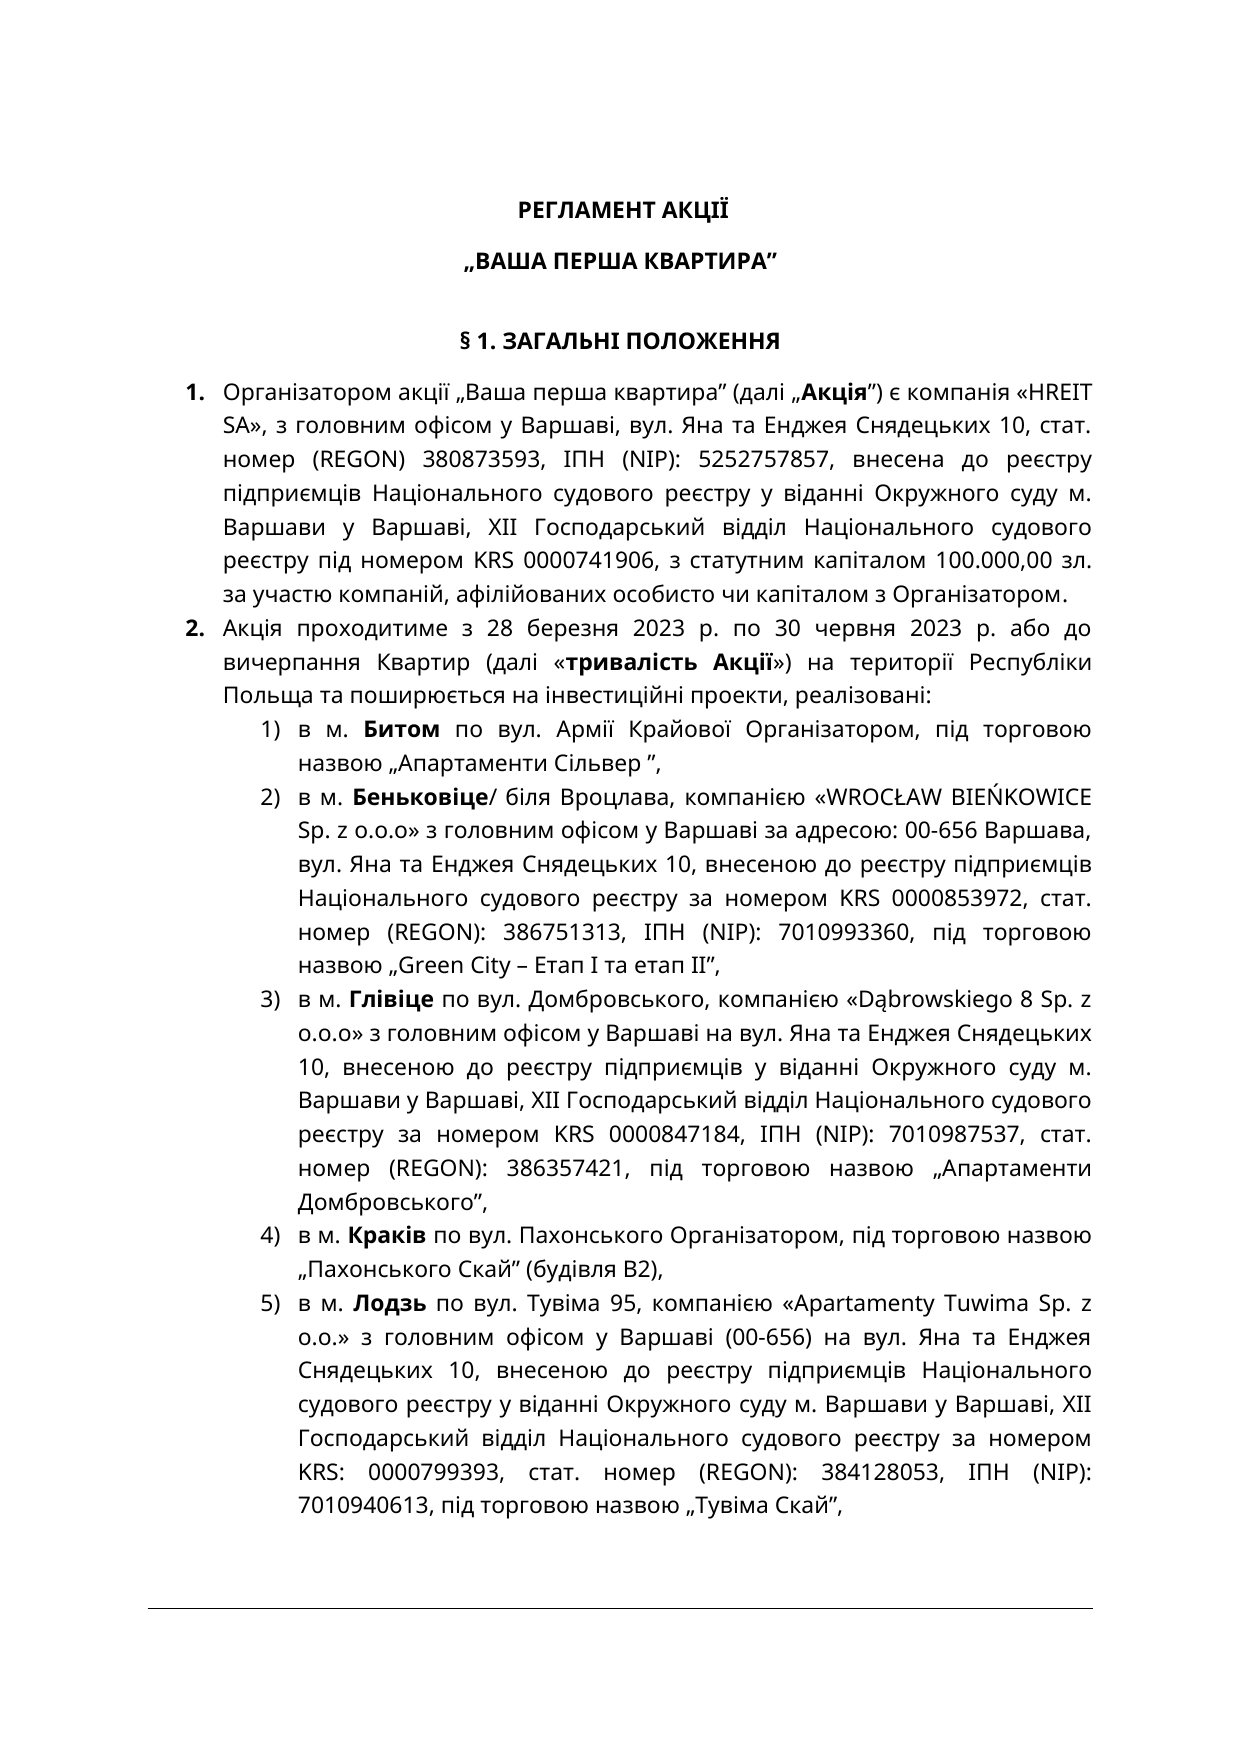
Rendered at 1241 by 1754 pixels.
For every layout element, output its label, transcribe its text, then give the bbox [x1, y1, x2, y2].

list Акція проходитиме з 28 березня 2023 р. по 30 червня 2023 р. або до вичерпання Квартир (далі «тривалість Акції») на території Республіки Польща та поширюється на інвестиційні проекти, реалізовані: [185, 612, 1093, 711]
text „ВАША ПЕРША КВАРТИРА” [148, 245, 1093, 306]
list в м. Лодзь по вул. Тувіма 95, компанією «Apartamenty Tuwima Sp. z o.o.» з головним офісом у Варшаві (00-656) на вул. Яна та Енджея Снядецьких 10, внесеною до реєстру підприємців Національного судового реєстру у віданні Окружного суду м. Варшави у Варшаві, XII Господарський відділ Національного судового реєстру за номером KRS: 0000799393, стат. номер (REGON): 384128053, ІПН (NIP): 7010940613, під торговою назвою „Тувіма Скай”, [260, 1287, 1093, 1521]
list в м. Битом по вул. Армії Крайової Організатором, під торговою назвою „Апартаменти Сільвер ”, [260, 713, 1093, 778]
list в м. Глiвiце по вул. Домбровського, компанією «Dąbrowskiego 8 Sp. z o.o.o» з головним офісом у Варшаві на вул. Яна та Енджея Снядецьких 10, внесеною до реєстру підприємців у віданні Окружного суду м. Варшави у Варшаві, XII Господарський відділ Національного судового реєстру за номером KRS 0000847184, ІПН (NIP): 7010987537, стат. номер (REGON): 386357421, під торговою назвою „Апартаменти Домбровського”, [260, 983, 1093, 1217]
text РЕГЛАМЕНТ АКЦІЇ [148, 194, 1093, 226]
list Організатором акції „Ваша перша квартира” (далі „Акція”) є компанія «HREIT SA», з головним офісом у Варшаві, вул. Яна та Енджея Снядецьких 10, стат. номер (REGON) 380873593, ІПН (NIP): 5252757857, внесена до реєстру підприємців Національного судового реєстру у віданні Окружного суду м. Варшави у Варшаві, XII Господарський відділ Національного судового реєстру під номером KRS 0000741906, з статутним капіталом 100.000,00 зл. за участю компаній, афілійованих особисто чи капіталом з Організатором. [185, 376, 1093, 609]
text § 1. ЗАГАЛЬНІ ПОЛОЖЕННЯ [148, 325, 1093, 356]
list в м. Беньковiце/ біля Вроцлава, компанією «WROCŁAW BIEŃKOWICE Sp. z o.o.o» з головним офісом у Варшаві за адресою: 00-656 Варшава, вул. Яна та Енджея Снядецьких 10, внесеною до реєстру підприємців Національного судового реєстру за номером KRS 0000853972, стат. номер (REGON): 386751313, ІПН (NIP): 7010993360, під торговою назвою „Green City – Етап I та етап II”, [260, 781, 1093, 981]
list в м. Кракiв по вул. Пахонського Організатором, під торговою назвою „Пахонського Скай” (будівля B2), [260, 1219, 1093, 1284]
